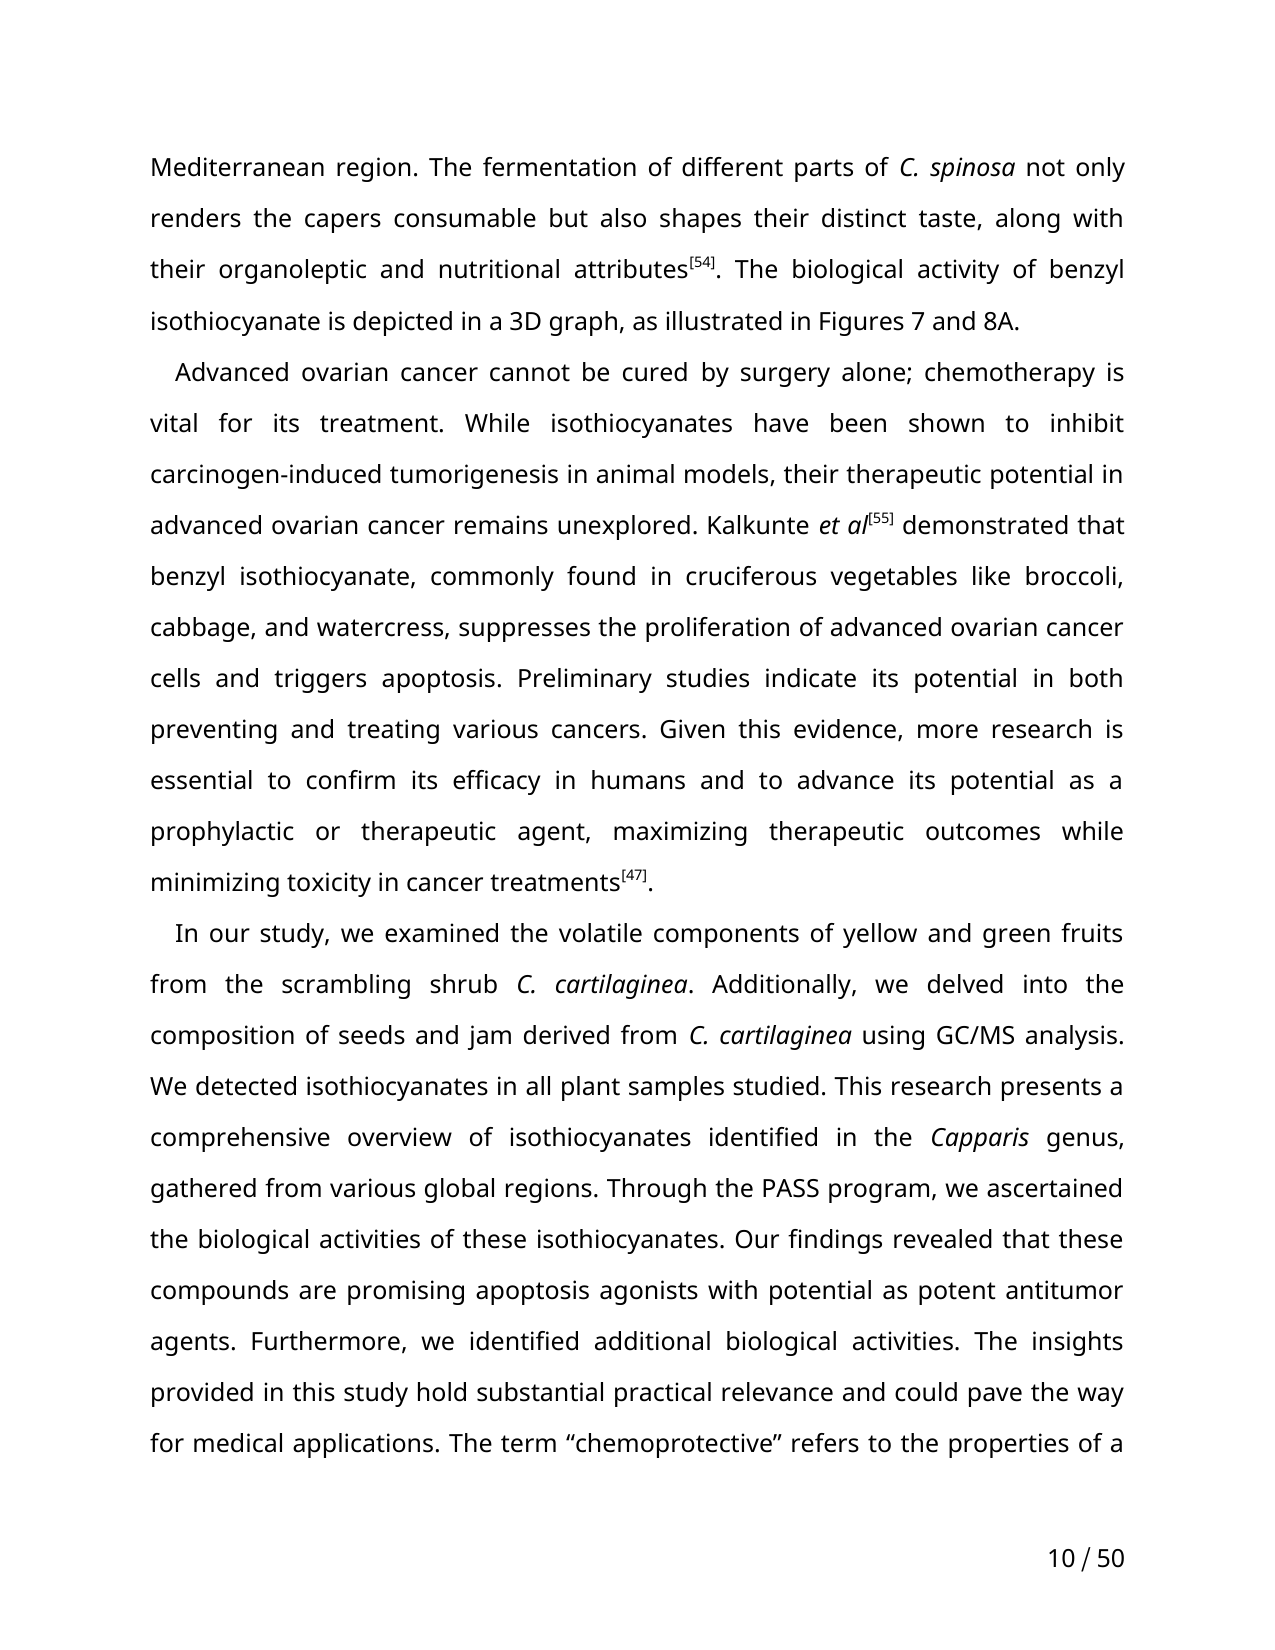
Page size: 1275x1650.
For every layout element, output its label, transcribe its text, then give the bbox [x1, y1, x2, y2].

text Advanced ovarian cancer cannot be cured by surgery alone; chemotherapy is vital for its treatment. While isothiocyanates have been shown to inhibit carcinogen-induced tumorigenesis in animal models, their therapeutic potential in advanced ovarian cancer remains unexplored. Kalkunte et al[55] demonstrated that benzyl isothiocyanate, commonly found in cruciferous vegetables like broccoli, cabbage, and watercress, suppresses the proliferation of advanced ovarian cancer cells and triggers apoptosis. Preliminary studies indicate its potential in both preventing and treating various cancers. Given this evidence, more research is essential to confirm its efficacy in humans and to advance its potential as a prophylactic or therapeutic agent, maximizing therapeutic outcomes while minimizing toxicity in cancer treatments[47]. [150, 354, 1125, 899]
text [150, 150, 1125, 337]
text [150, 916, 1125, 1460]
